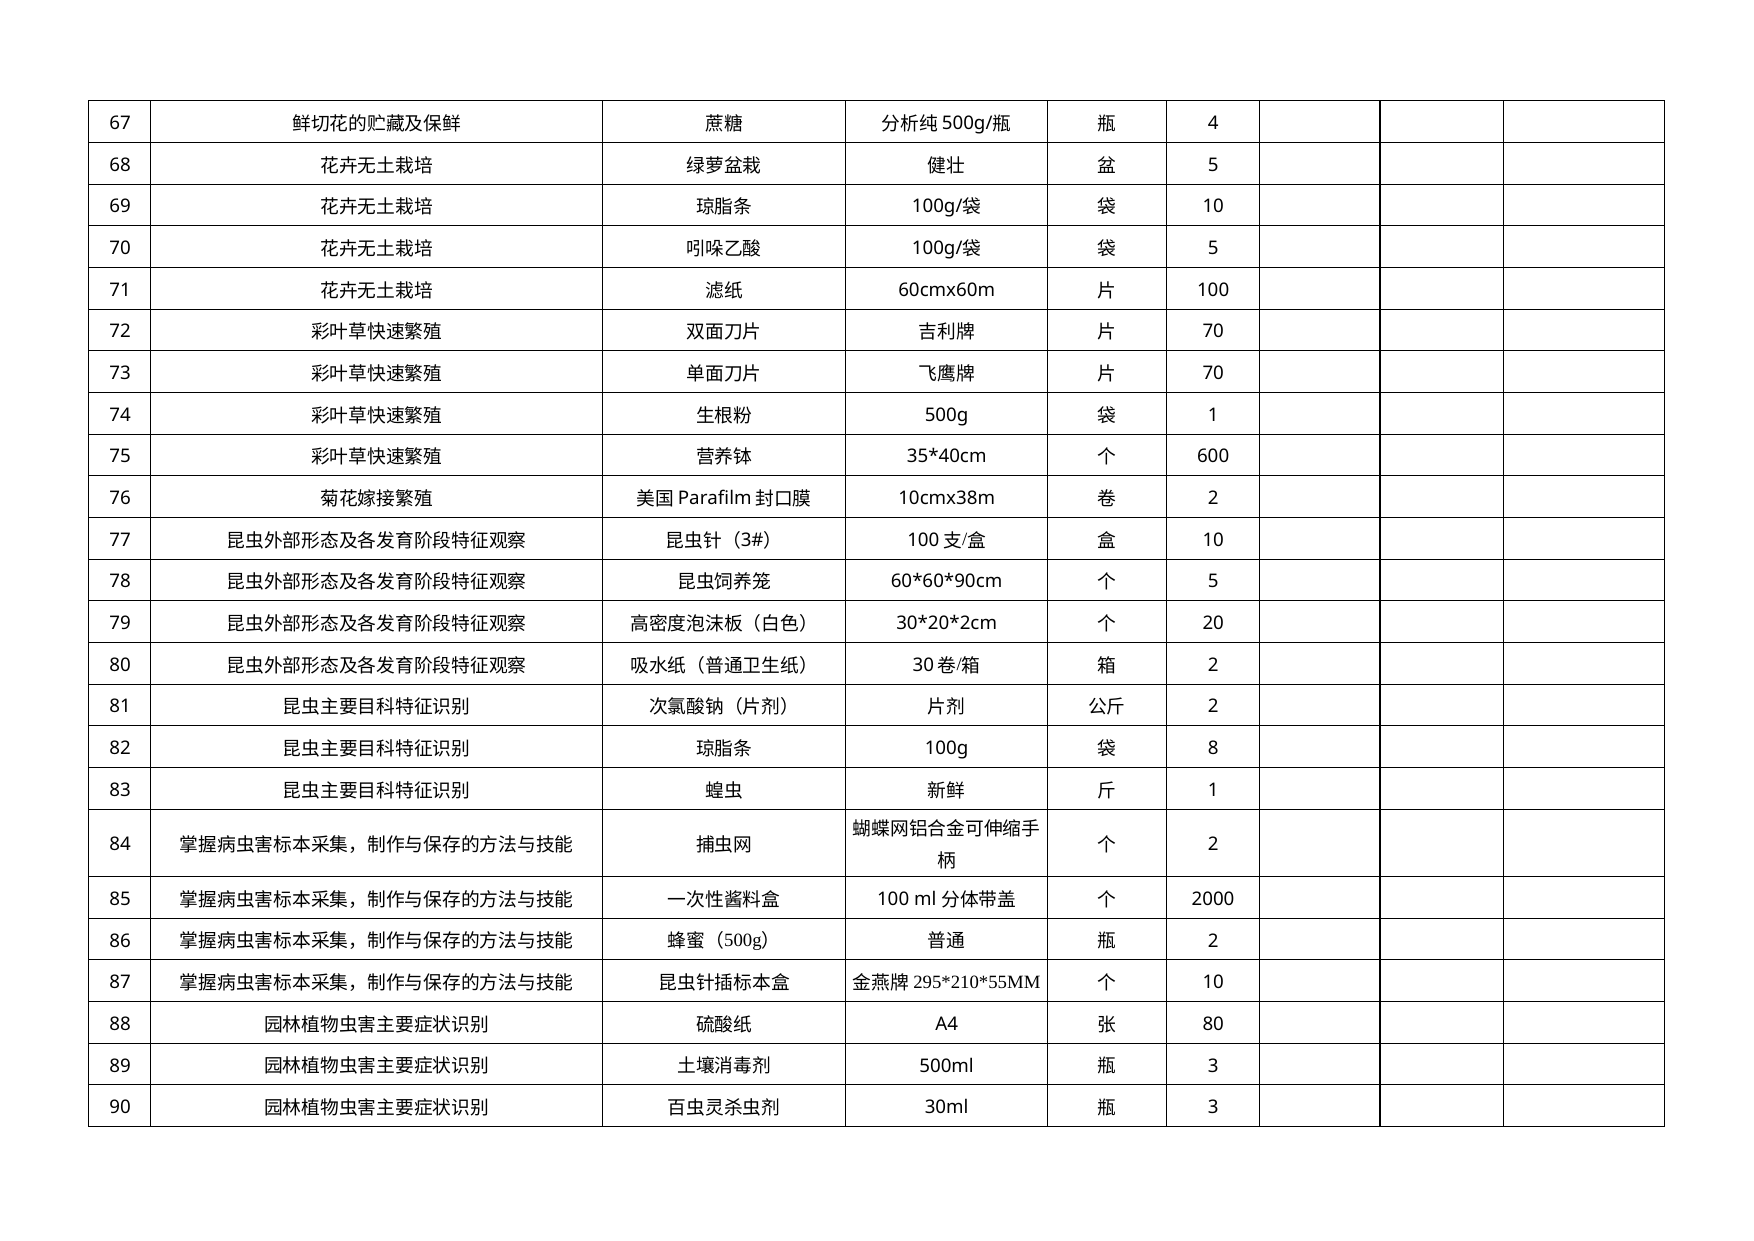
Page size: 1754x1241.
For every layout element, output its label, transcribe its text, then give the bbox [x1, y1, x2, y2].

table_cell [1381, 435, 1503, 475]
table_cell [1504, 810, 1664, 876]
table_cell 瓶 [1048, 101, 1166, 142]
table_cell 75 [89, 435, 150, 475]
table_cell [1504, 518, 1664, 558]
table_cell 昆虫针（3#） [603, 518, 845, 558]
table_cell 10 [1167, 518, 1259, 558]
table_cell 20 [1167, 601, 1259, 642]
table_cell [1260, 435, 1379, 475]
table_cell 86 [89, 919, 150, 959]
table_cell [1260, 476, 1379, 517]
table_cell 77 [89, 518, 150, 558]
table_cell 瓶 [1048, 1085, 1166, 1126]
table_cell 81 [89, 685, 150, 725]
table_cell [1260, 393, 1379, 433]
table_cell 瓶 [1048, 919, 1166, 959]
table_cell 园林植物虫害主要症状识别 [151, 1044, 602, 1084]
table_cell 彩叶草快速繁殖 [151, 435, 602, 475]
table_cell 79 [89, 601, 150, 642]
table_cell 双面刀片 [603, 310, 845, 350]
table_cell 花卉无土栽培 [151, 143, 602, 183]
table_cell 吸水纸（普通卫生纸） [603, 643, 845, 683]
table_cell 盒 [1048, 518, 1166, 558]
table_cell 土壤消毒剂 [603, 1044, 845, 1084]
table_cell 菊花嫁接繁殖 [151, 476, 602, 517]
table_cell 昆虫外部形态及各发育阶段特征观察 [151, 601, 602, 642]
table_cell 金燕牌 295*210*55MM [846, 960, 1047, 1001]
table_cell [1381, 351, 1503, 392]
table_cell [1260, 268, 1379, 308]
table_cell 87 [89, 960, 150, 1001]
table_cell [1381, 185, 1503, 225]
table_cell [1260, 1044, 1379, 1084]
table_cell 2 [1167, 685, 1259, 725]
table_cell 捕虫网 [603, 810, 845, 876]
table_cell 掌握病虫害标本采集，制作与保存的方法与技能 [151, 810, 602, 876]
table_cell 昆虫主要目科特征识别 [151, 685, 602, 725]
table_cell 70 [1167, 351, 1259, 392]
table_cell 10 [1167, 960, 1259, 1001]
table_cell 60*60*90cm [846, 560, 1047, 600]
table_cell [1381, 919, 1503, 959]
table_cell 滤纸 [603, 268, 845, 308]
table_cell [1260, 726, 1379, 767]
table_cell A4 [846, 1002, 1047, 1043]
table_cell 30*20*2cm [846, 601, 1047, 642]
table_cell 个 [1048, 560, 1166, 600]
table_cell 76 [89, 476, 150, 517]
table_cell 昆虫外部形态及各发育阶段特征观察 [151, 643, 602, 683]
table_cell 袋 [1048, 226, 1166, 267]
table_cell 73 [89, 351, 150, 392]
table_cell 83 [89, 768, 150, 808]
table_cell [1260, 1085, 1379, 1126]
table_cell 100支/盒 [846, 518, 1047, 558]
table_cell 100g/袋 [846, 185, 1047, 225]
table_cell 80 [89, 643, 150, 683]
table_cell 2 [1167, 919, 1259, 959]
table_cell [1381, 393, 1503, 433]
table_cell [1504, 226, 1664, 267]
table_cell [1504, 143, 1664, 183]
table_cell [1381, 268, 1503, 308]
table_cell 瓶 [1048, 1044, 1166, 1084]
table_cell 营养钵 [603, 435, 845, 475]
table_cell [1381, 310, 1503, 350]
table_cell 2 [1167, 476, 1259, 517]
table_cell 100g [846, 726, 1047, 767]
table_cell 5 [1167, 560, 1259, 600]
table_cell [1381, 226, 1503, 267]
table_cell 85 [89, 877, 150, 918]
table_cell [1381, 601, 1503, 642]
table_cell [1381, 726, 1503, 767]
table_cell 吉利牌 [846, 310, 1047, 350]
table_cell 10cmx38m [846, 476, 1047, 517]
table_cell [1504, 101, 1664, 142]
table_cell [1504, 393, 1664, 433]
table_cell 2000 [1167, 877, 1259, 918]
table_cell 袋 [1048, 726, 1166, 767]
table_cell 8 [1167, 726, 1259, 767]
table_cell [1504, 310, 1664, 350]
table_cell 袋 [1048, 393, 1166, 433]
table_cell 昆虫针插标本盒 [603, 960, 845, 1001]
table_cell 花卉无土栽培 [151, 185, 602, 225]
table_cell 花卉无土栽培 [151, 226, 602, 267]
table_cell [1381, 877, 1503, 918]
table_cell 80 [1167, 1002, 1259, 1043]
table_cell 2 [1167, 643, 1259, 683]
table_cell [1504, 476, 1664, 517]
table_cell 高密度泡沫板（白色） [603, 601, 845, 642]
table_cell 健壮 [846, 143, 1047, 183]
table_cell [1260, 143, 1379, 183]
table_cell [1381, 143, 1503, 183]
table_cell [1381, 960, 1503, 1001]
table_cell [1260, 185, 1379, 225]
table_cell 68 [89, 143, 150, 183]
table_cell 昆虫外部形态及各发育阶段特征观察 [151, 518, 602, 558]
table_cell [1504, 268, 1664, 308]
table_cell 600 [1167, 435, 1259, 475]
table_cell 70 [89, 226, 150, 267]
table_cell 67 [89, 101, 150, 142]
table_cell [1260, 960, 1379, 1001]
table_cell [1504, 1002, 1664, 1043]
table_cell 74 [89, 393, 150, 433]
table_cell [1504, 560, 1664, 600]
table_cell 绿萝盆栽 [603, 143, 845, 183]
table_cell 90 [89, 1085, 150, 1126]
table_cell [1504, 768, 1664, 808]
table_cell 60cmx60m [846, 268, 1047, 308]
table_cell 彩叶草快速繁殖 [151, 310, 602, 350]
table_cell 500g [846, 393, 1047, 433]
table_cell 昆虫主要目科特征识别 [151, 726, 602, 767]
table_cell 35*40cm [846, 435, 1047, 475]
table_cell [1260, 351, 1379, 392]
table_cell 箱 [1048, 643, 1166, 683]
table_cell 蝗虫 [603, 768, 845, 808]
table_cell 个 [1048, 877, 1166, 918]
table_cell 500ml [846, 1044, 1047, 1084]
table_cell [1260, 1002, 1379, 1043]
table_cell 片剂 [846, 685, 1047, 725]
table_cell 昆虫饲养笼 [603, 560, 845, 600]
table_cell 公斤 [1048, 685, 1166, 725]
table_cell [1504, 1044, 1664, 1084]
table_cell 袋 [1048, 185, 1166, 225]
table_cell 5 [1167, 143, 1259, 183]
table_cell 蔗糖 [603, 101, 845, 142]
table_cell 100 ml 分体带盖 [846, 877, 1047, 918]
table_cell [1260, 601, 1379, 642]
table_cell [1260, 768, 1379, 808]
table_cell [1381, 685, 1503, 725]
table_cell 100 [1167, 268, 1259, 308]
table_cell 89 [89, 1044, 150, 1084]
table_cell 个 [1048, 435, 1166, 475]
table_cell [1504, 919, 1664, 959]
table_cell [1381, 643, 1503, 683]
table_cell [1381, 101, 1503, 142]
table_cell 硫酸纸 [603, 1002, 845, 1043]
table_cell 吲哚乙酸 [603, 226, 845, 267]
table_cell 个 [1048, 810, 1166, 876]
table_cell [1504, 435, 1664, 475]
table_cell 69 [89, 185, 150, 225]
table_cell 蝴蝶网铝合金可伸缩手柄 [846, 810, 1047, 876]
table_cell 一次性酱料盒 [603, 877, 845, 918]
table_cell 掌握病虫害标本采集，制作与保存的方法与技能 [151, 877, 602, 918]
table_cell 82 [89, 726, 150, 767]
table_cell 片 [1048, 310, 1166, 350]
table_cell [1381, 768, 1503, 808]
table_cell [1504, 877, 1664, 918]
table_cell 蜂蜜（500g） [603, 919, 845, 959]
table_cell 100g/袋 [846, 226, 1047, 267]
table_cell 1 [1167, 393, 1259, 433]
table_cell [1381, 1044, 1503, 1084]
table_cell 单面刀片 [603, 351, 845, 392]
table_cell 72 [89, 310, 150, 350]
table_cell 30ml [846, 1085, 1047, 1126]
table_cell 掌握病虫害标本采集，制作与保存的方法与技能 [151, 919, 602, 959]
table_cell 片 [1048, 268, 1166, 308]
table_cell 昆虫主要目科特征识别 [151, 768, 602, 808]
table_cell 5 [1167, 226, 1259, 267]
table_cell 个 [1048, 960, 1166, 1001]
table_cell 71 [89, 268, 150, 308]
table_cell 30卷/箱 [846, 643, 1047, 683]
table_cell [1260, 310, 1379, 350]
table_cell 1 [1167, 768, 1259, 808]
table_cell 琼脂条 [603, 726, 845, 767]
table_cell [1260, 685, 1379, 725]
table_cell [1260, 101, 1379, 142]
table_cell 百虫灵杀虫剂 [603, 1085, 845, 1126]
table_cell 84 [89, 810, 150, 876]
table_cell 彩叶草快速繁殖 [151, 351, 602, 392]
table_cell [1260, 877, 1379, 918]
table_cell 片 [1048, 351, 1166, 392]
table_cell [1260, 643, 1379, 683]
table_cell [1504, 1085, 1664, 1126]
table_cell 琼脂条 [603, 185, 845, 225]
table_cell 花卉无土栽培 [151, 268, 602, 308]
table_cell [1504, 185, 1664, 225]
table_cell [1504, 643, 1664, 683]
table_cell 园林植物虫害主要症状识别 [151, 1085, 602, 1126]
table_cell 4 [1167, 101, 1259, 142]
table_cell [1260, 226, 1379, 267]
table_cell 10 [1167, 185, 1259, 225]
table_cell [1504, 726, 1664, 767]
table_cell [1260, 518, 1379, 558]
table_cell 彩叶草快速繁殖 [151, 393, 602, 433]
table_cell [1381, 560, 1503, 600]
table_cell 掌握病虫害标本采集，制作与保存的方法与技能 [151, 960, 602, 1001]
table_cell [1260, 810, 1379, 876]
table_cell [1260, 560, 1379, 600]
table_cell 78 [89, 560, 150, 600]
table_cell [1504, 351, 1664, 392]
table_cell [1381, 476, 1503, 517]
table_cell 普通 [846, 919, 1047, 959]
table_cell 2 [1167, 810, 1259, 876]
table_cell 70 [1167, 310, 1259, 350]
table_cell 88 [89, 1002, 150, 1043]
table_cell 卷 [1048, 476, 1166, 517]
table_cell [1504, 601, 1664, 642]
table_cell 盆 [1048, 143, 1166, 183]
table_cell 新鲜 [846, 768, 1047, 808]
table_cell [1381, 1002, 1503, 1043]
table_cell 美国Parafilm封口膜 [603, 476, 845, 517]
table_cell 3 [1167, 1085, 1259, 1126]
table_cell 斤 [1048, 768, 1166, 808]
table_cell [1260, 919, 1379, 959]
table_cell [1504, 960, 1664, 1001]
table_cell 飞鹰牌 [846, 351, 1047, 392]
table_cell 张 [1048, 1002, 1166, 1043]
table_cell 鲜切花的贮藏及保鲜 [151, 101, 602, 142]
table_cell 生根粉 [603, 393, 845, 433]
table_cell 3 [1167, 1044, 1259, 1084]
table_cell 次氯酸钠（片剂） [603, 685, 845, 725]
table_cell 个 [1048, 601, 1166, 642]
table_cell [1381, 518, 1503, 558]
table_cell [1504, 685, 1664, 725]
table_cell 昆虫外部形态及各发育阶段特征观察 [151, 560, 602, 600]
table_cell 园林植物虫害主要症状识别 [151, 1002, 602, 1043]
table_cell [1381, 1085, 1503, 1126]
table_cell 分析纯500g/瓶 [846, 101, 1047, 142]
table_cell [1381, 810, 1503, 876]
